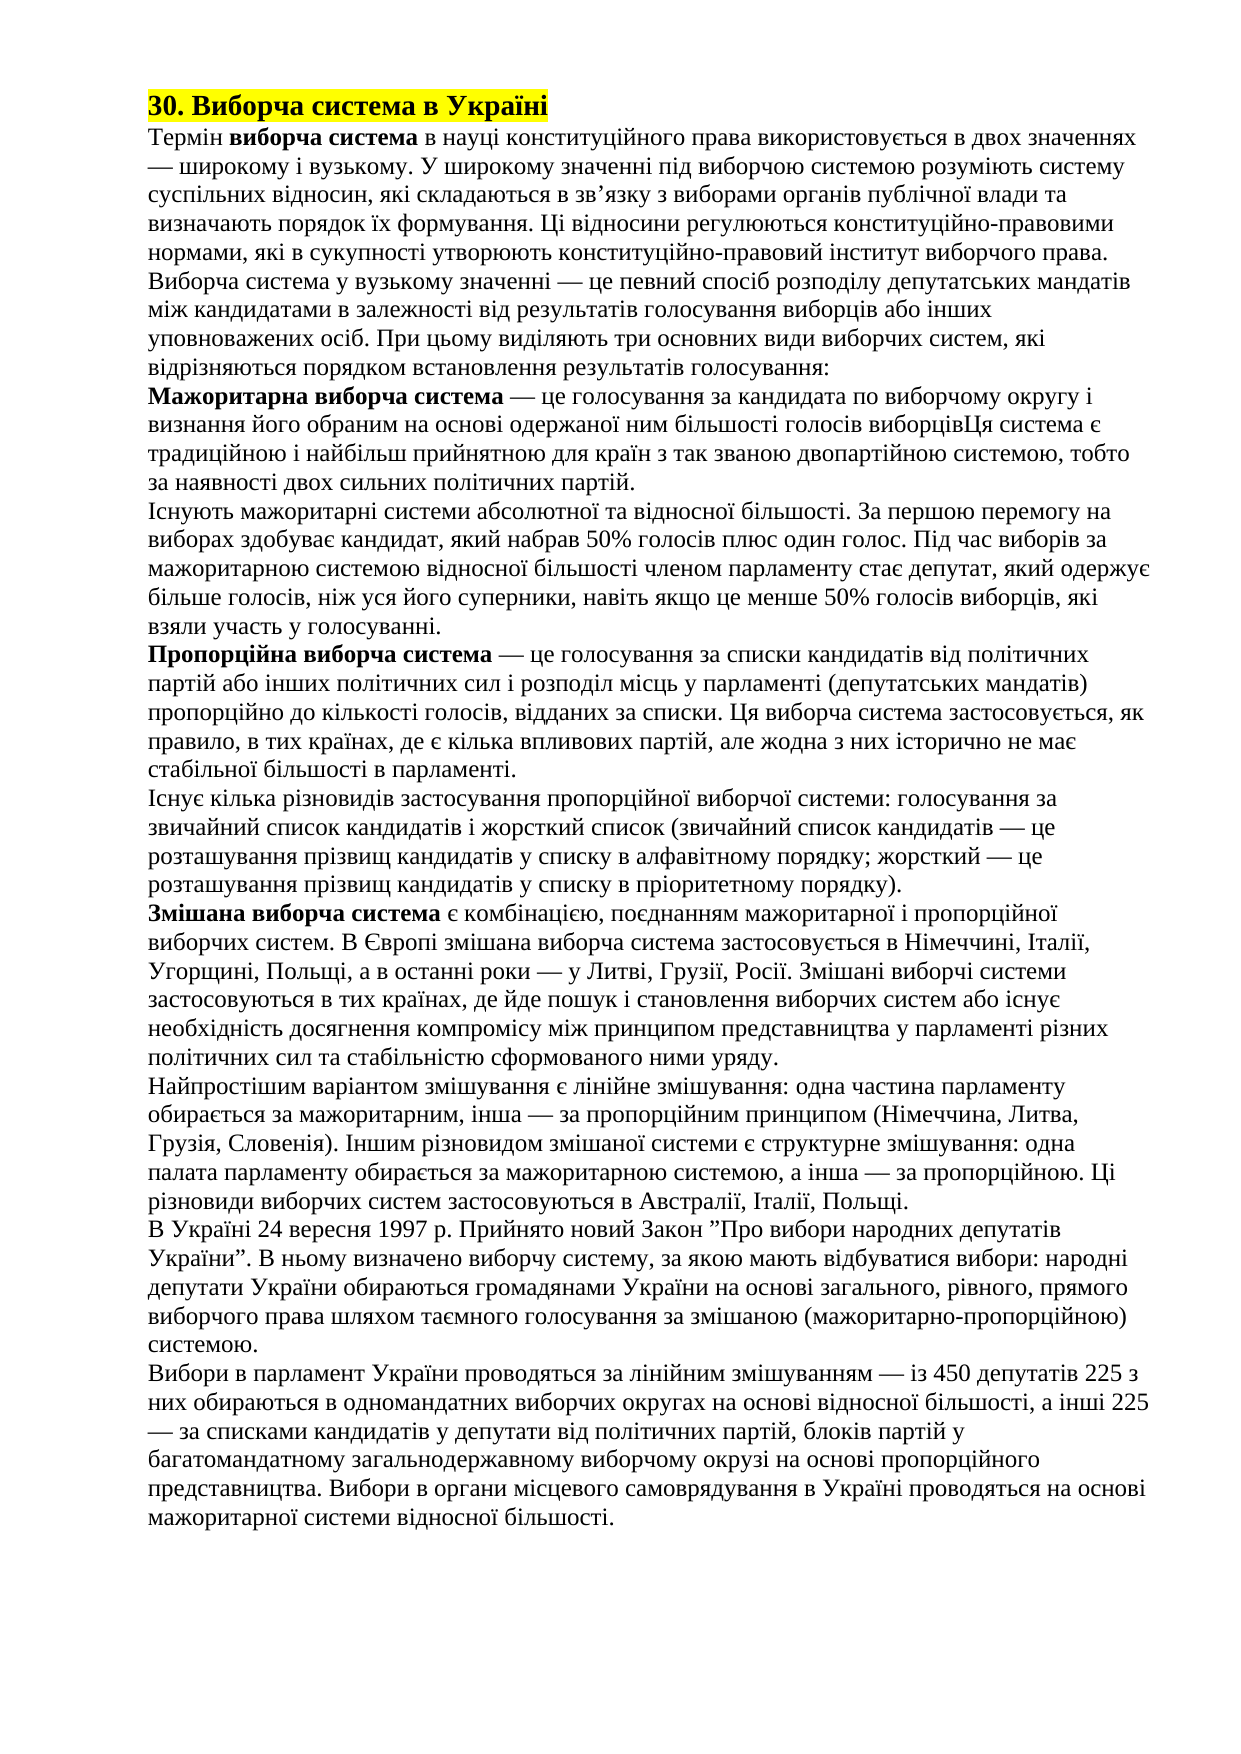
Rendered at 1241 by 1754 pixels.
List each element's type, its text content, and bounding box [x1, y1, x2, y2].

text 30. Виборча система в Україні Термін виборча система в науці конституційного права використовується в двох значеннях — широкому і вузькому. У широкому значенні під виборчою системою розуміють систему суспільних відносин, які складаються в зв’язку з виборами органів публічної влади та визначають порядок їх формування. Ці відносини регулюються конституційно-правовими нормами, які в сукупності утворюють конституційно-правовий інститут виборчого права. Виборча система у вузькому значенні — це певний спосіб розподілу депутатських мандатів між кандидатами в залежності від результатів голосування виборців або інших уповноважених осіб. При цьому виділяють три основних види виборчих систем, які відрізняються порядком встановлення результатів голосування: Мажоритарна виборча система — це голосування за кандидата по виборчому округу і визнання його обраним на основі одержаної ним більшості голосів виборцівЦя система є традиційною і найбільш прийнятною для країн з так званою двопартійною системою, тобто за наявності двох сильних політичних партій. Існують мажоритарні системи абсолютної та відносної більшості. За першою перемогу на виборах здобуває кандидат, який набрав 50% голосів плюс один голос. Під час виборів за мажоритарною системою відносної більшості членом парламенту стає депутат, який одержує більше голосів, ніж уся його суперники, навіть якщо це менше 50% голосів виборців, які взяли участь у голосуванні. Пропорційна виборча система — це голосування за списки кандидатів від політичних партій або інших політичних сил і розподіл місць у парламенті (депутатських мандатів) пропорційно до кількості голосів, відданих за списки. Ця виборча система застосовується, як правило, в тих країнах, де є кілька впливових партій, але жодна з них історично не має стабільної більшості в парламенті. Існує кілька різновидів застосування пропорційної виборчої системи: голосування за звичайний список кандидатів і жорсткий список (звичайний список кандидатів — це розташування прізвищ кандидатів у списку в алфавітному порядку; жорсткий — це розташування прізвищ кандидатів у списку в пріоритетному порядку). Змішана виборча система є комбінацією, поєднанням мажоритарної і пропорційної виборчих систем. В Європі змішана виборча система застосовується в Німеччині, Італії, Угорщині, Польщі, а в останні роки — у Литві, Грузії, Росії. Змішані виборчі системи застосовуються в тих країнах, де йде пошук і становлення виборчих систем або існує необхідність досягнення компромісу між принципом представництва у парламенті різних політичних сил та стабільністю сформованого ними уряду. Найпростішим варіантом змішування є лінійне змішування: одна частина парламенту обирається за мажоритарним, інша — за пропорційним принципом (Німеччина, Литва, Грузія, Словенія). Іншим різновидом змішаної системи є структурне змішування: одна палата парламенту обирається за мажоритарною системою, а інша — за пропорційною. Ці різновиди виборчих систем застосовуються в Австралії, Італії, Польщі. В Україні 24 вересня 1997 р. Прийнято новий Закон ”Про вибори народних депутатів України”. В ньому визначено виборчу систему, за якою мають відбуватися вибори: народні депутати України обираються громадянами України на основі загального, рівного, прямого виборчого права шляхом таємного голосування за змішаною (мажоритарно-пропорційною) системою. Вибори в парламент України проводяться за лінійним змішуванням — із 450 депутатів 225 з них обираються в одномандатних виборчих округах на основі відносної більшості, а інші 225 — за списками кандидатів у депутати від політичних партій, блоків партій у багатомандатному загальнодержавному виборчому окрузі на основі пропорційного представництва. Вибори в органи місцевого самоврядування в Україні проводяться на основі мажоритарної системи відносної більшості. [148, 88, 1152, 1531]
